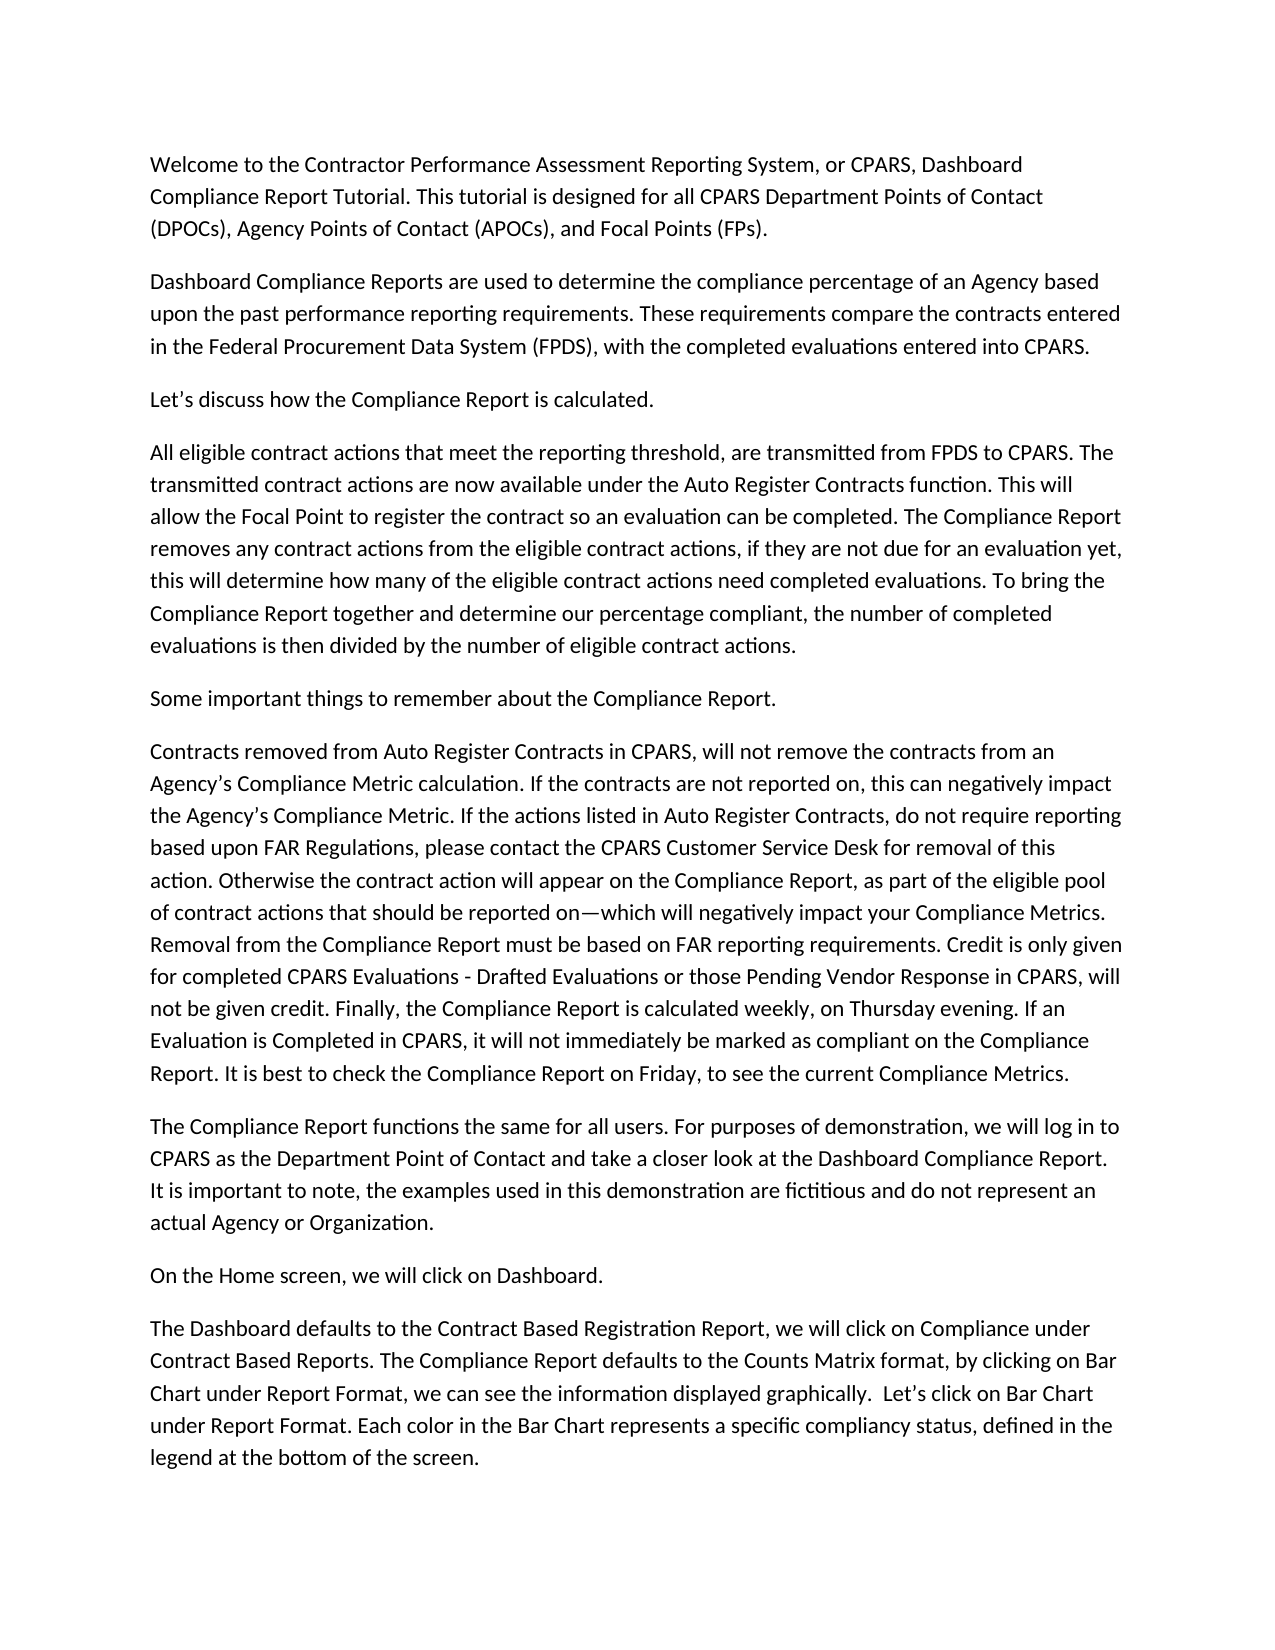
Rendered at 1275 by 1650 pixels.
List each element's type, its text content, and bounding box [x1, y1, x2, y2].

text On the Home screen, we will click on Dashboard. [150, 1261, 1125, 1289]
text Let’s discuss how the Compliance Report is calculated. [150, 385, 1125, 413]
text Some important things to remember about the Compliance Report. [150, 684, 1125, 712]
text Dashboard Compliance Reports are used to determine the compliance percentage of an Agency based upon the past performance reporting requirements. These requirements compare the contracts entered in the Federal Procurement Data System (FPDS), with the completed evaluations entered into CPARS. [150, 267, 1125, 360]
text The Dashboard defaults to the Contract Based Registration Report, we will click on Compliance under Contract Based Reports. The Compliance Report defaults to the Counts Matrix format, by clicking on Bar Chart under Report Format, we can see the information displayed graphically. Let’s click on Bar Chart under Report Format. Each color in the Bar Chart represents a specific compliancy status, defined in the legend at the bottom of the screen. [150, 1314, 1125, 1471]
text All eligible contract actions that meet the reporting threshold, are transmitted from FPDS to CPARS. The transmitted contract actions are now available under the Auto Register Contracts function. This will allow the Focal Point to register the contract so an evaluation can be completed. The Compliance Report removes any contract actions from the eligible contract actions, if they are not due for an evaluation yet, this will determine how many of the eligible contract actions need completed evaluations. To bring the Compliance Report together and determine our percentage compliant, the number of completed evaluations is then divided by the number of eligible contract actions. [150, 438, 1125, 659]
text The Compliance Report functions the same for all users. For purposes of demonstration, we will log in to CPARS as the Department Point of Contact and take a closer look at the Dashboard Compliance Report. It is important to note, the examples used in this demonstration are fictitious and do not represent an actual Agency or Organization. [150, 1112, 1125, 1236]
text Welcome to the Contractor Performance Assessment Reporting System, or CPARS, Dashboard Compliance Report Tutorial. This tutorial is designed for all CPARS Department Points of Contact (DPOCs), Agency Points of Contact (APOCs), and Focal Points (FPs). [150, 150, 1125, 242]
text Contracts removed from Auto Register Contracts in CPARS, will not remove the contracts from an Agency’s Compliance Metric calculation. If the contracts are not reported on, this can negatively impact the Agency’s Compliance Metric. If the actions listed in Auto Register Contracts, do not require reporting based upon FAR Regulations, please contact the CPARS Customer Service Desk for removal of this action. Otherwise the contract action will appear on the Compliance Report, as part of the eligible pool of contract actions that should be reported on—which will negatively impact your Compliance Metrics. Removal from the Compliance Report must be based on FAR reporting requirements. Credit is only given for completed CPARS Evaluations - Drafted Evaluations or those Pending Vendor Response in CPARS, will not be given credit. Finally, the Compliance Report is calculated weekly, on Thursday evening. If an Evaluation is Completed in CPARS, it will not immediately be marked as compliant on the Compliance Report. It is best to check the Compliance Report on Friday, to see the current Compliance Metrics. [150, 737, 1125, 1087]
